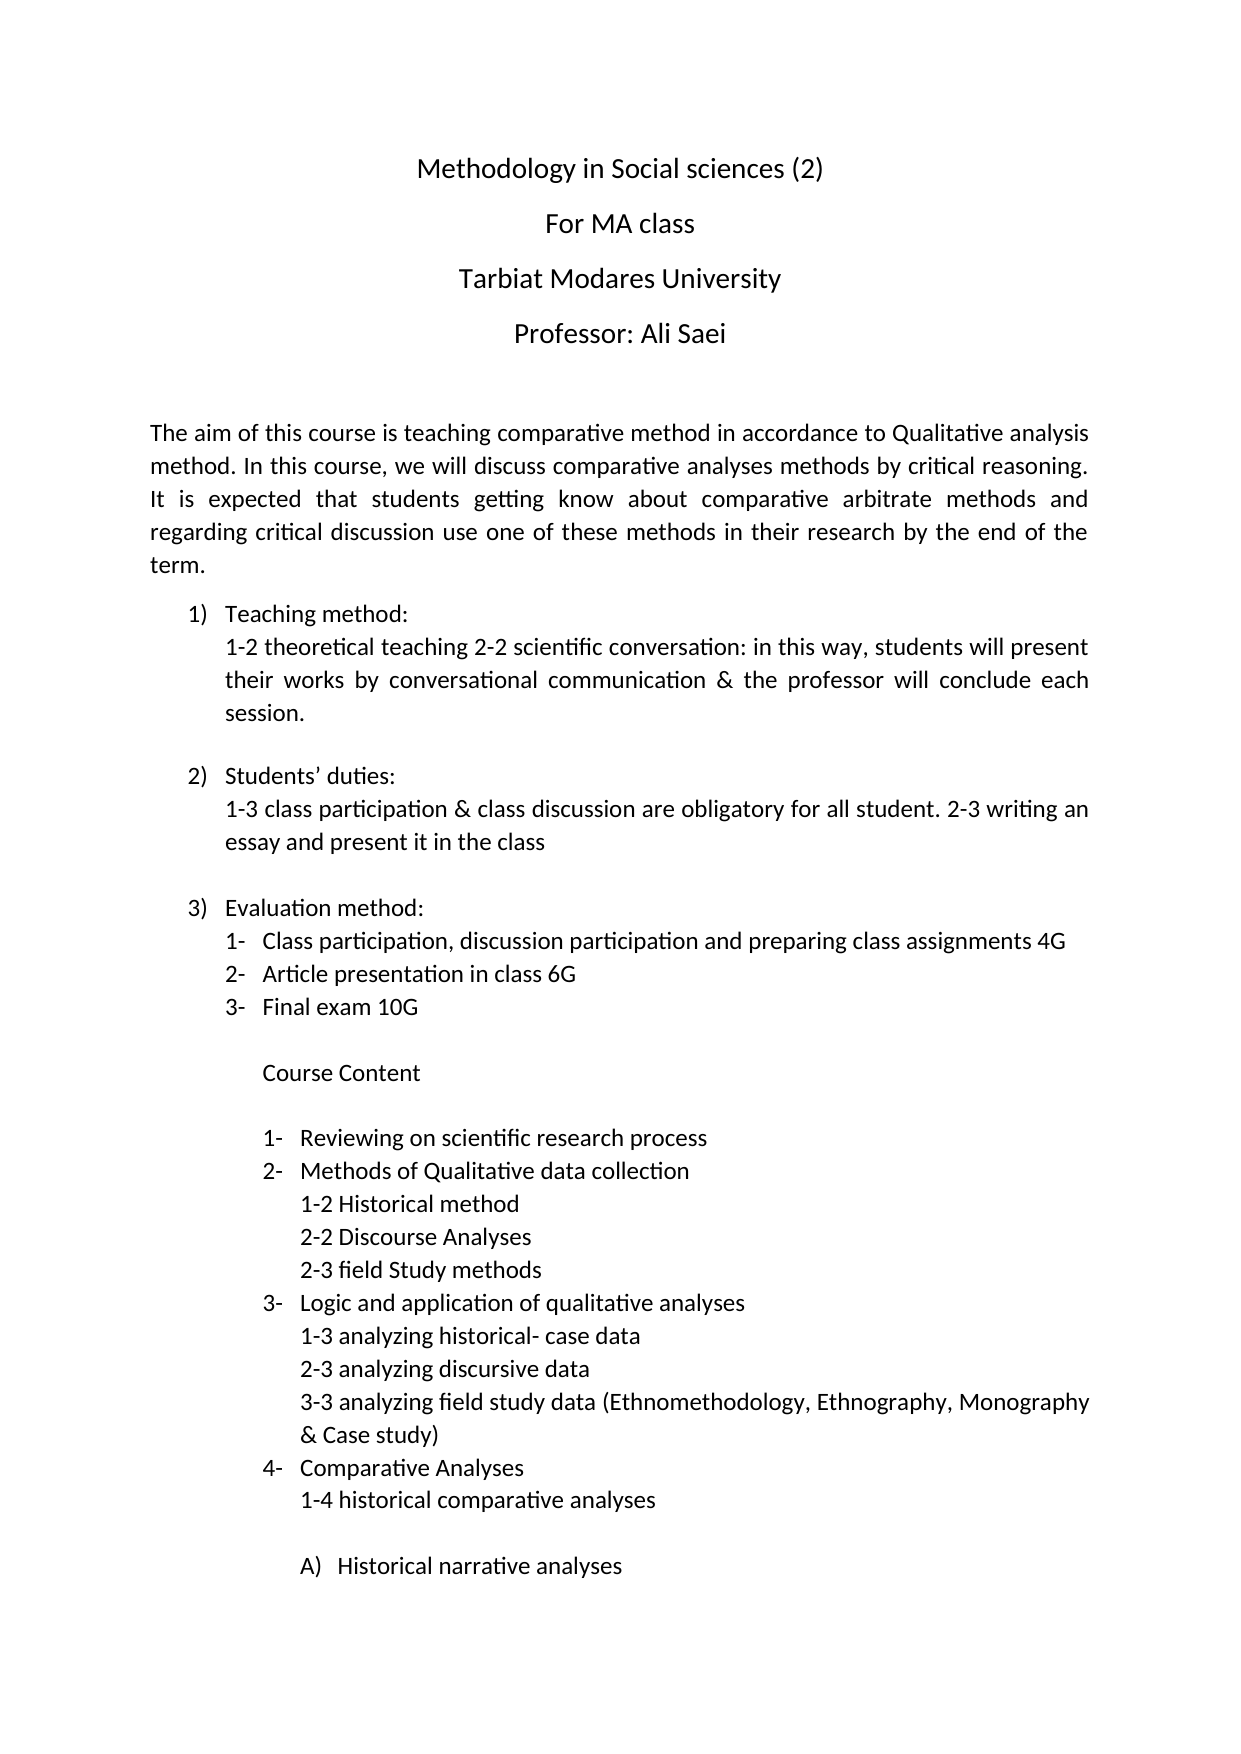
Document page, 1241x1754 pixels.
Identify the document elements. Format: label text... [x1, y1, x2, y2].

list 1-2 Historical method [300, 1188, 1090, 1219]
list 1-3 class participation & class discussion are obligatory for all student. 2-3 writing an essay and present it in the class [225, 793, 1090, 857]
list Historical narrative analyses [300, 1550, 1090, 1581]
text Professor: Ali Saei [150, 315, 1090, 351]
list Final exam 10G [225, 991, 1090, 1021]
list Article presentation in class 6G [225, 958, 1090, 988]
list 2-3 field Study methods [300, 1254, 1090, 1285]
list 1-2 theoretical teaching 2-2 scientific conversation: in this way, students will present their works by conversational communication & the professor will conclude each session. [225, 631, 1090, 728]
list Class participation, discussion participation and preparing class assignments 4G [225, 925, 1090, 956]
list 1-4 historical comparative analyses [300, 1484, 1090, 1515]
text Methodology in Social sciences (2) [150, 150, 1090, 186]
text The aim of this course is teaching comparative method in accordance to Qualitative analysis method. In this course, we will discuss comparative analyses methods by critical reasoning. It is expected that students getting know about comparative arbitrate methods and regarding critical discussion use one of these methods in their research by the end of the term. [150, 417, 1090, 579]
list 1-3 analyzing historical- case data [300, 1320, 1090, 1351]
list 3-3 analyzing field study data (Ethnomethodology, Ethnography, Monography & Case study) [300, 1386, 1090, 1449]
list Teaching method: [187, 598, 1090, 629]
list Evaluation method: [187, 892, 1090, 923]
list 2-3 analyzing discursive data [300, 1353, 1090, 1383]
text For MA class [150, 205, 1090, 241]
list Logic and application of qualitative analyses [262, 1287, 1090, 1318]
list 2-2 Discourse Analyses [300, 1221, 1090, 1252]
list Methods of Qualitative data collection [262, 1155, 1090, 1186]
list Students’ duties: [187, 760, 1090, 791]
list Reviewing on scientific research process [262, 1122, 1090, 1153]
list Course Content [262, 1057, 1090, 1087]
list Comparative Analyses [262, 1452, 1090, 1482]
text Tarbiat Modares University [150, 260, 1090, 296]
